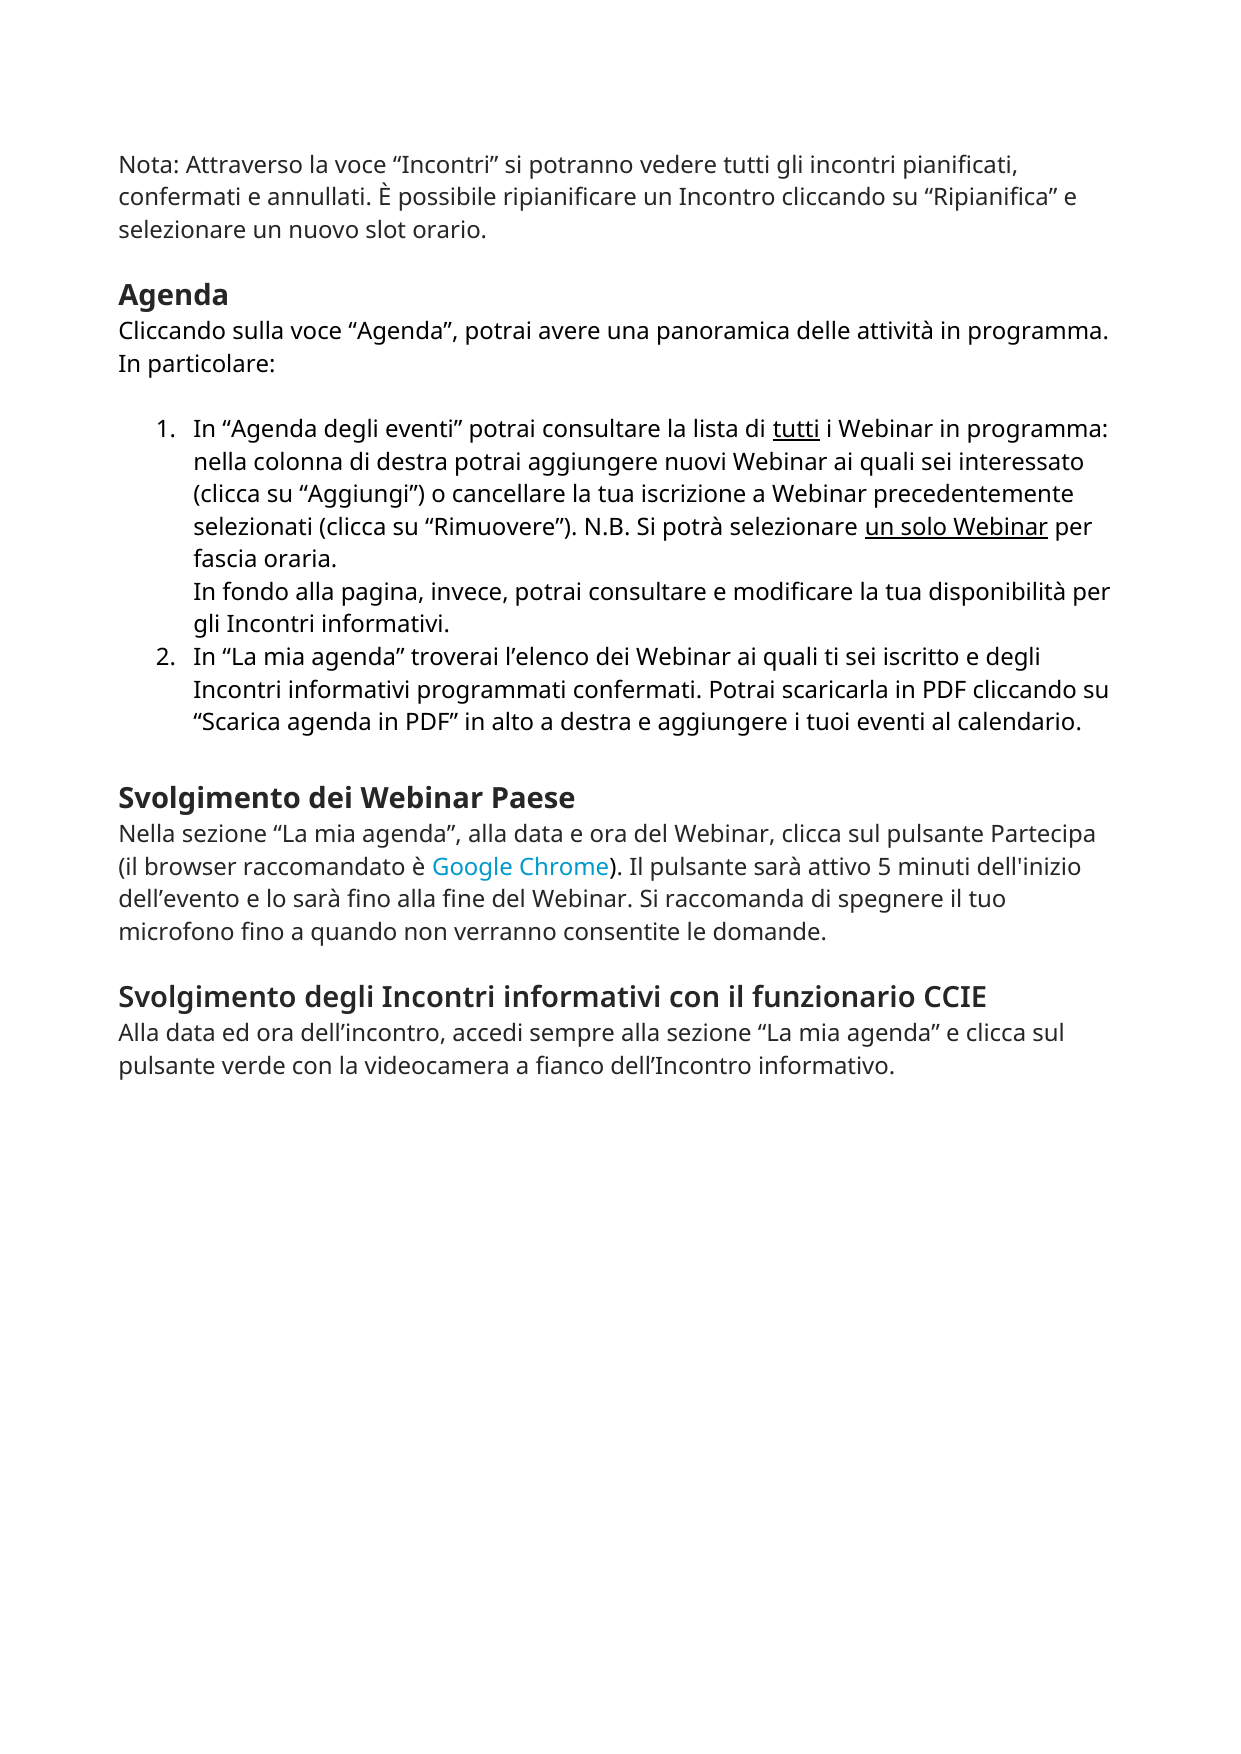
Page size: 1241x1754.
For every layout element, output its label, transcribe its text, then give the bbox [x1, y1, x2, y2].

text Alla data ed ora dell’incontro, accedi sempre alla sezione “La mia agenda” e clicca sul pulsante verde con la videocamera a fianco dell’Incontro informativo. [118, 1016, 1122, 1081]
text Nella sezione “La mia agenda”, alla data e ora del Webinar, clicca sul pulsante Partecipa (il browser raccomandato è Google Chrome). Il pulsante sarà attivo 5 minuti dell'inizio dell’evento e lo sarà fino alla fine del Webinar. Si raccomanda di spegnere il tuo microfono fino a quando non verranno consentite le domande. [118, 817, 1122, 947]
text Agenda [118, 274, 1122, 314]
text Svolgimento degli Incontri informativi con il funzionario CCIE [118, 976, 1122, 1016]
list In “La mia agenda” troverai l’elenco dei Webinar ai quali ti sei iscritto e degli Incontri informativi programmati confermati. Potrai scaricarla in PDF cliccando su “Scarica agenda in PDF” in alto a destra e aggiungere i tuoi eventi al calendario. [156, 640, 1122, 738]
text Cliccando sulla voce “Agenda”, potrai avere una panoramica delle attività in programma. In particolare: [118, 314, 1122, 379]
list In fondo alla pagina, invece, potrai consultare e modificare la tua disponibilità per gli Incontri informativi. [193, 575, 1122, 640]
list In “Agenda degli eventi” potrai consultare la lista di tutti i Webinar in programma: nella colonna di destra potrai aggiungere nuovi Webinar ai quali sei interessato (clicca su “Aggiungi”) o cancellare la tua iscrizione a Webinar precedentemente selezionati (clicca su “Rimuovere”). N.B. Si potrà selezionare un solo Webinar per fascia oraria. [156, 412, 1122, 575]
text Svolgimento dei Webinar Paese [118, 777, 1122, 817]
text Nota: Attraverso la voce “Incontri” si potranno vedere tutti gli incontri pianificati, confermati e annullati. È possibile ripianificare un Incontro cliccando su “Ripianifica” e selezionare un nuovo slot orario. [118, 148, 1122, 245]
